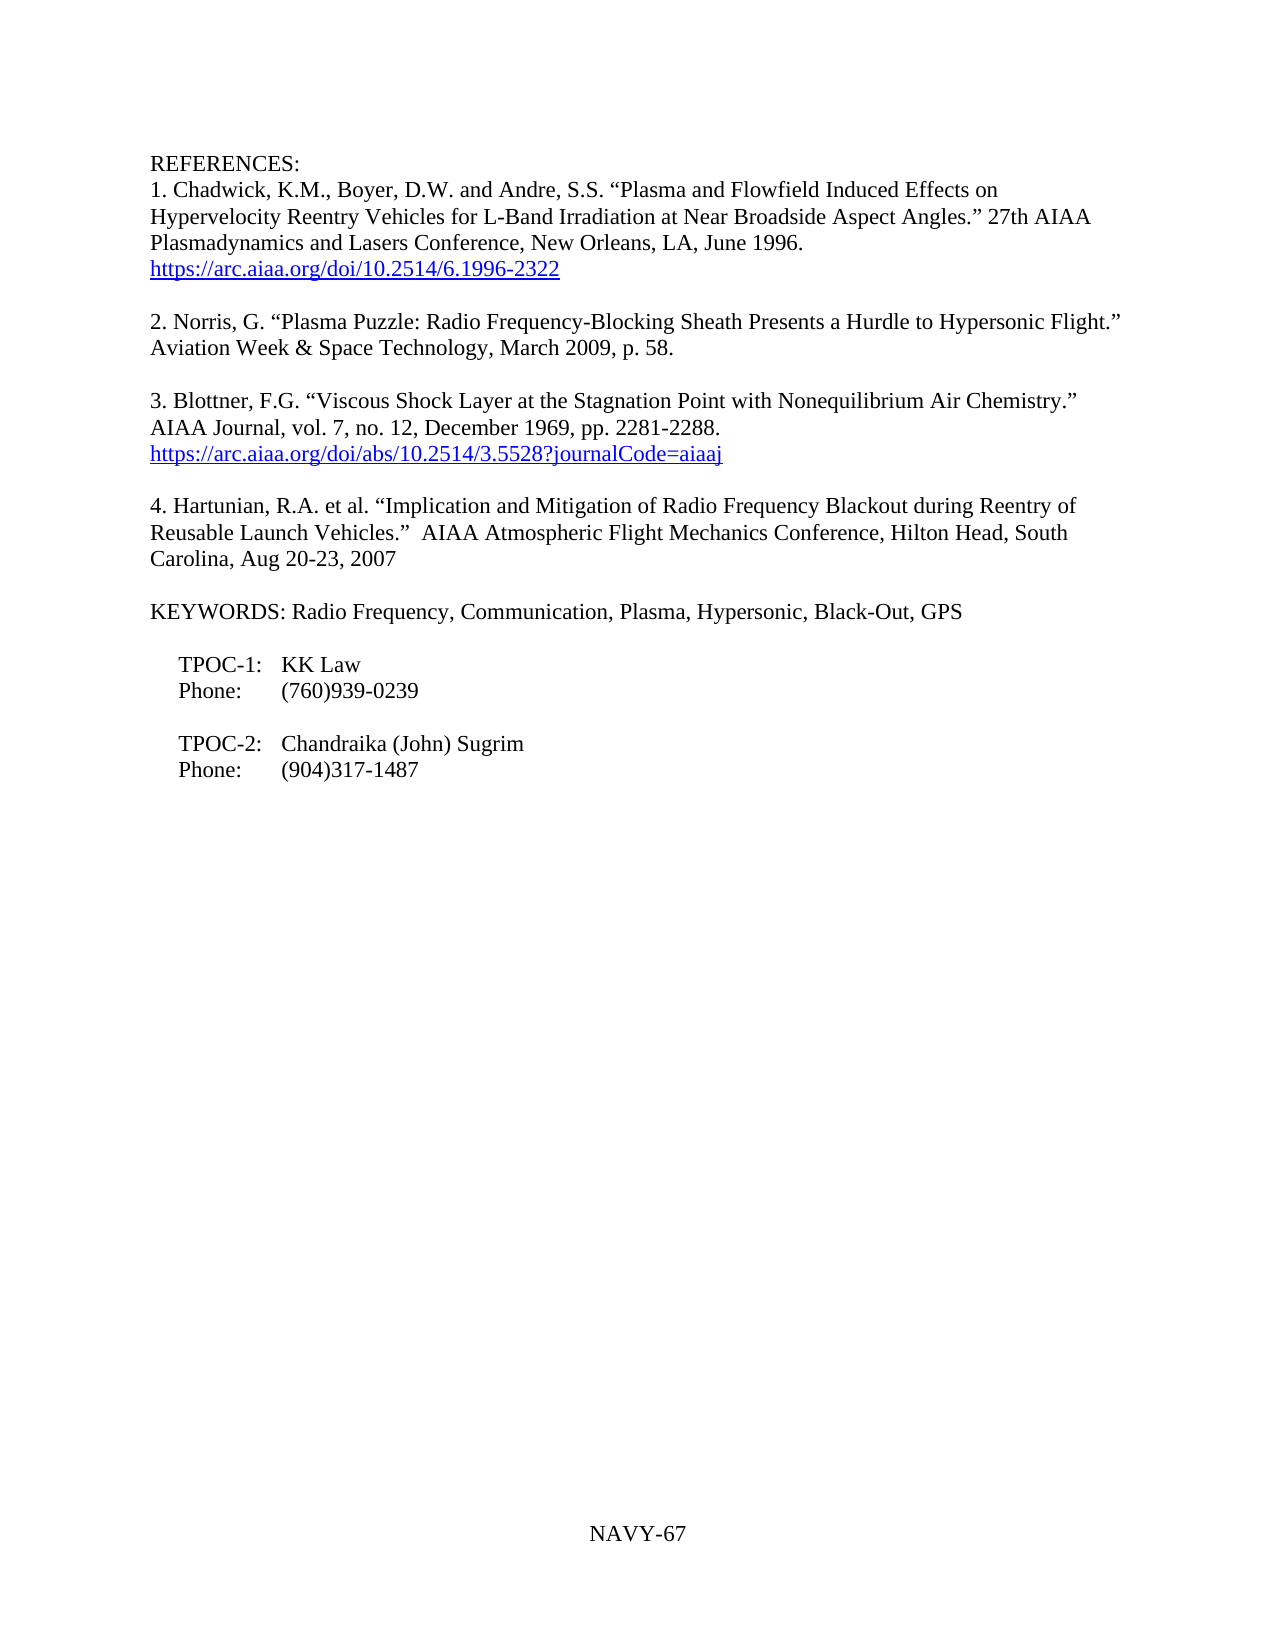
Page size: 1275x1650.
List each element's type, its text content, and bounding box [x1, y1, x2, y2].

text 1. Chadwick, K.M., Boyer, D.W. and Andre, S.S. “Plasma and Flowfield Induced Effects on Hypervelocity Reentry Vehicles for L-Band Irradiation at Near Broadside Aspect Angles.” 27th AIAA Plasmadynamics and Lasers Conference, New Orleans, LA, June 1996. https://arc.aiaa.org/doi/10.2514/6.1996-2322 [150, 176, 1125, 282]
text 2. Norris, G. “Plasma Puzzle: Radio Frequency-Blocking Sheath Presents a Hurdle to Hypersonic Flight.” Aviation Week & Space Technology, March 2009, p. 58. [150, 308, 1125, 361]
text TPOC-2: Chandraika (John) Sugrim [178, 730, 1125, 756]
text KEYWORDS: Radio Frequency, Communication, Plasma, Hypersonic, Black-Out, GPS [150, 598, 1125, 624]
text Phone: (760)939-0239 [178, 677, 1125, 703]
text 3. Blottner, F.G. “Viscous Shock Layer at the Stagnation Point with Nonequilibrium Air Chemistry.” AIAA Journal, vol. 7, no. 12, December 1969, pp. 2281-2288. https://arc.aiaa.org/doi/abs/10.2514/3.5528?journalCode=aiaaj [150, 387, 1125, 466]
text 4. Hartunian, R.A. et al. “Implication and Mitigation of Radio Frequency Blackout during Reentry of Reusable Launch Vehicles.” AIAA Atmospheric Flight Mechanics Conference, Hilton Head, South Carolina, Aug 20-23, 2007 [150, 493, 1125, 572]
text REFERENCES: [150, 150, 1125, 176]
text TPOC-1: KK Law [178, 651, 1125, 677]
text Phone: (904)317-1487 [178, 756, 1125, 782]
